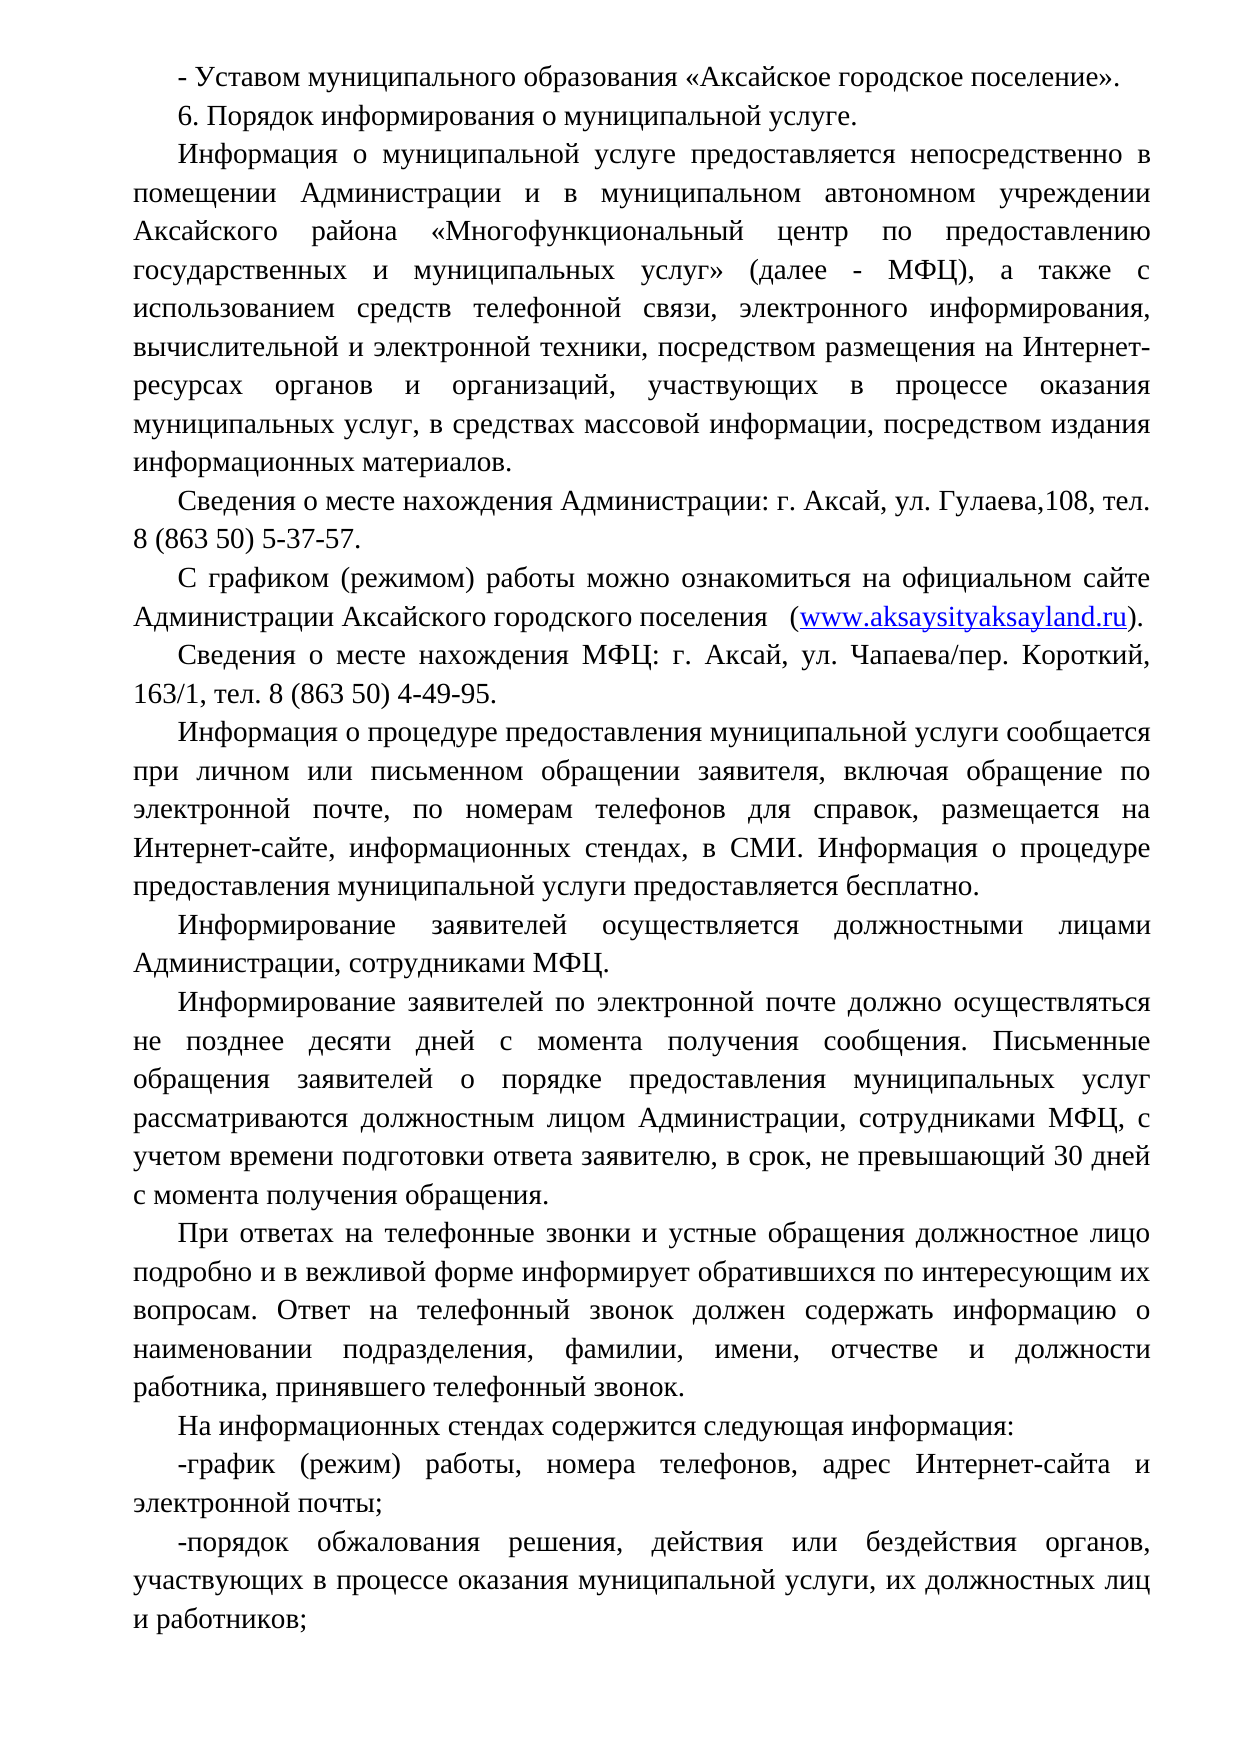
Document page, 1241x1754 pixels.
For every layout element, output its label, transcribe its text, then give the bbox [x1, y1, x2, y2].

text На информационных стендах содержится следующая информация: [133, 1408, 1152, 1442]
text Сведения о месте нахождения Администрации: г. Аксай, ул. Гулаева,108, тел. 8 (863 50) 5-37-57. [133, 483, 1152, 555]
text -график (режим) работы, номера телефонов, адрес Интернет-сайта и электронной почты; [133, 1447, 1152, 1519]
text Информация о муниципальной услуге предоставляется непосредственно в помещении Администрации и в муниципальном автономном учреждении Аксайского района «Многофункциональный центр по предоставлению государственных и муниципальных услуг» (далее - МФЦ), а также с использованием средств телефонной связи, электронного информирования, вычислительной и электронной техники, посредством размещения на Интернет-ресурсах органов и организаций, участвующих в процессе оказания муниципальных услуг, в средствах массовой информации, посредством издания информационных материалов. [133, 136, 1152, 478]
text При ответах на телефонные звонки и устные обращения должностное лицо подробно и в вежливой форме информирует обратившихся по интересующим их вопросам. Ответ на телефонный звонок должен содержать информацию о наименовании подразделения, фамилии, имени, отчестве и должности работника, принявшего телефонный звонок. [133, 1215, 1152, 1403]
text Информация о процедуре предоставления муниципальной услуги сообщается при личном или письменном обращении заявителя, включая обращение по электронной почте, по номерам телефонов для справок, размещается на Интернет-сайте, информационных стендах, в СМИ. Информация о процедуре предоставления муниципальной услуги предоставляется бесплатно. [133, 714, 1152, 902]
text 6. Порядок информирования о муниципальной услуге. [133, 98, 1152, 131]
text Информирование заявителей по электронной почте должно осуществляться не позднее десяти дней с момента получения сообщения. Письменные обращения заявителей о порядке предоставления муниципальных услуг рассматриваются должностным лицом Администрации, сотрудниками МФЦ, с учетом времени подготовки ответа заявителю, в срок, не превышающий 30 дней с момента получения обращения. [133, 984, 1152, 1210]
text Сведения о месте нахождения МФЦ: г. Аксай, ул. Чапаева/пер. Короткий, 163/1, тел. 8 (863 50) 4-49-95. [133, 637, 1152, 709]
text - Уставом муниципального образования «Аксайское городское поселение». [133, 59, 1152, 93]
text С графиком (режимом) работы можно ознакомиться на официальном сайте Администрации Аксайского городского поселения (www.aksaysityaksayland.ru). [133, 560, 1152, 632]
text Информирование заявителей осуществляется должностными лицами Администрации, сотрудниками МФЦ. [133, 907, 1152, 979]
